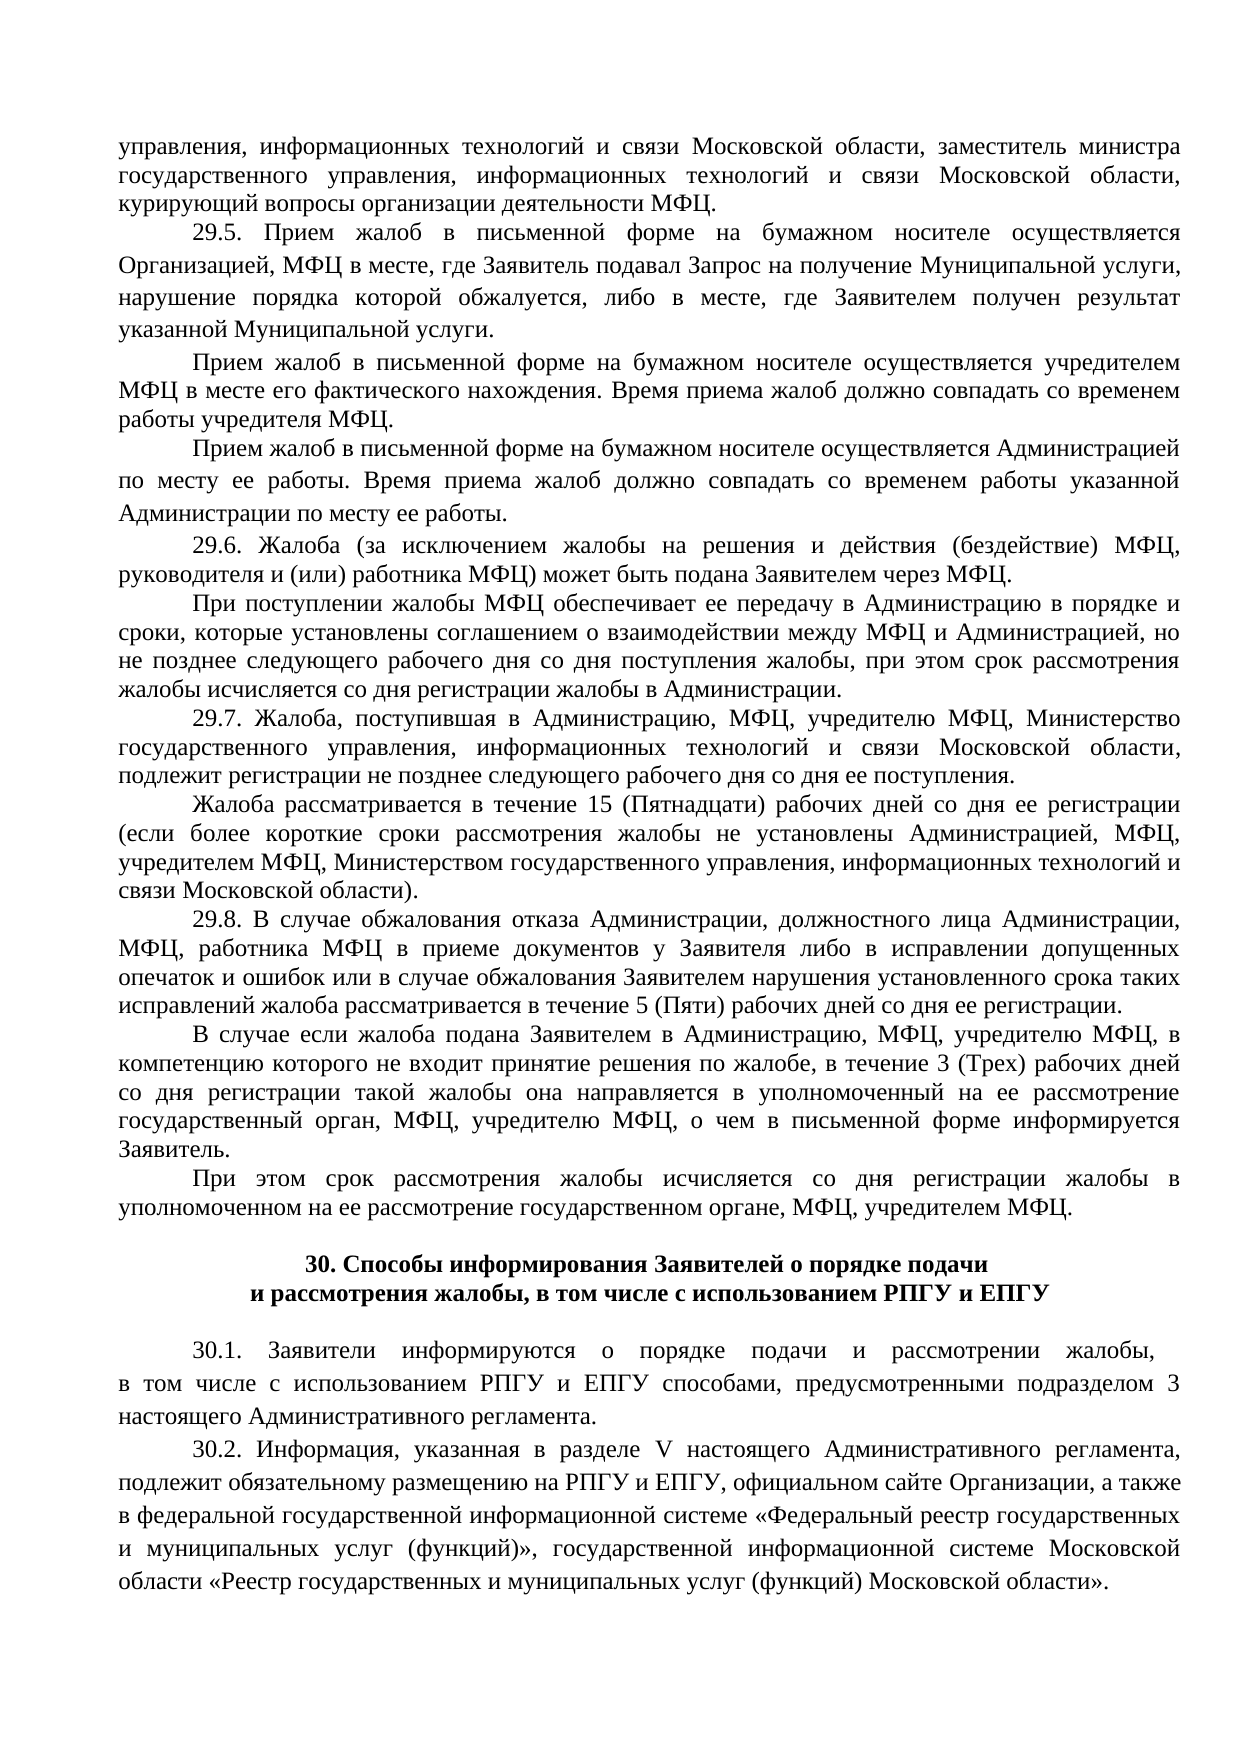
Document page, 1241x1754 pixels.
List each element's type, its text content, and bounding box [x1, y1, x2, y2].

text 30.1. Заявители информируются о порядке подачи и рассмотрении жалобы, в том числе с использованием РПГУ и ЕПГУ способами, предусмотренными подразделом 3 настоящего Административного регламента. [118, 1335, 1181, 1430]
text 29.5. Прием жалоб в письменной форме на бумажном носителе осуществляется Организацией, МФЦ в месте, где Заявитель подавал Запрос на получение Муниципальной услуги, нарушение порядка которой обжалуется, либо в месте, где Заявителем получен результат указанной Муниципальной услуги. [118, 217, 1181, 343]
text Жалоба рассматривается в течение 15 (Пятнадцати) рабочих дней со дня ее регистрации (если более короткие сроки рассмотрения жалобы не установлены Администрацией, МФЦ, учредителем МФЦ, Министерством государственного управления, информационных технологий и связи Московской области). [118, 789, 1181, 904]
text В случае если жалоба подана Заявителем в Администрацию, МФЦ, учредителю МФЦ, в компетенцию которого не входит принятие решения по жалобе, в течение 3 (Трех) рабочих дней со дня регистрации такой жалобы она направляется в уполномоченный на ее рассмотрение государственный орган, МФЦ, учредителю МФЦ, о чем в письменной форме информируется Заявитель. [118, 1019, 1181, 1163]
text Прием жалоб в письменной форме на бумажном носителе осуществляется учредителем МФЦ в месте его фактического нахождения. Время приема жалоб должно совпадать со временем работы учредителя МФЦ. [118, 347, 1181, 433]
text 29.8. В случае обжалования отказа Администрации, должностного лица Администрации, МФЦ, работника МФЦ в приеме документов у Заявителя либо в исправлении допущенных опечаток и ошибок или в случае обжалования Заявителем нарушения установленного срока таких исправлений жалоба рассматривается в течение 5 (Пяти) рабочих дней со дня ее регистрации. [118, 904, 1181, 1019]
text При этом срок рассмотрения жалобы исчисляется со дня регистрации жалобы в уполномоченном на ее рассмотрение государственном органе, МФЦ, учредителем МФЦ. [118, 1163, 1181, 1220]
text 30. Способы информирования Заявителей о порядке подачи и рассмотрения жалобы, в том числе с использованием РПГУ и ЕПГУ [118, 1249, 1181, 1307]
text Прием жалоб в письменной форме на бумажном носителе осуществляется Администрацией по месту ее работы. Время приема жалоб должно совпадать со временем работы указанной Администрации по месту ее работы. [118, 433, 1181, 527]
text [118, 131, 1181, 217]
text 29.7. Жалоба, поступившая в Администрацию, МФЦ, учредителю МФЦ, Министерство государственного управления, информационных технологий и связи Московской области, подлежит регистрации не позднее следующего рабочего дня со дня ее поступления. [118, 703, 1181, 789]
text При поступлении жалобы МФЦ обеспечивает ее передачу в Администрацию в порядке и сроки, которые установлены соглашением о взаимодействии между МФЦ и Администрацией, но не позднее следующего рабочего дня со дня поступления жалобы, при этом срок рассмотрения жалобы исчисляется со дня регистрации жалобы в Администрации. [118, 588, 1181, 703]
text 30.2. Информация, указанная в разделе V настоящего Административного регламента, подлежит обязательному размещению на РПГУ и ЕПГУ, официальном сайте Организации, а также в федеральной государственной информационной системе «Федеральный реестр государственных и муниципальных услуг (функций)», государственной информационной системе Московской области «Реестр государственных и муниципальных услуг (функций) Московской области». [118, 1434, 1181, 1595]
text 29.6. Жалоба (за исключением жалобы на решения и действия (бездействие) МФЦ, руководителя и (или) работника МФЦ) может быть подана Заявителем через МФЦ. [118, 530, 1181, 588]
